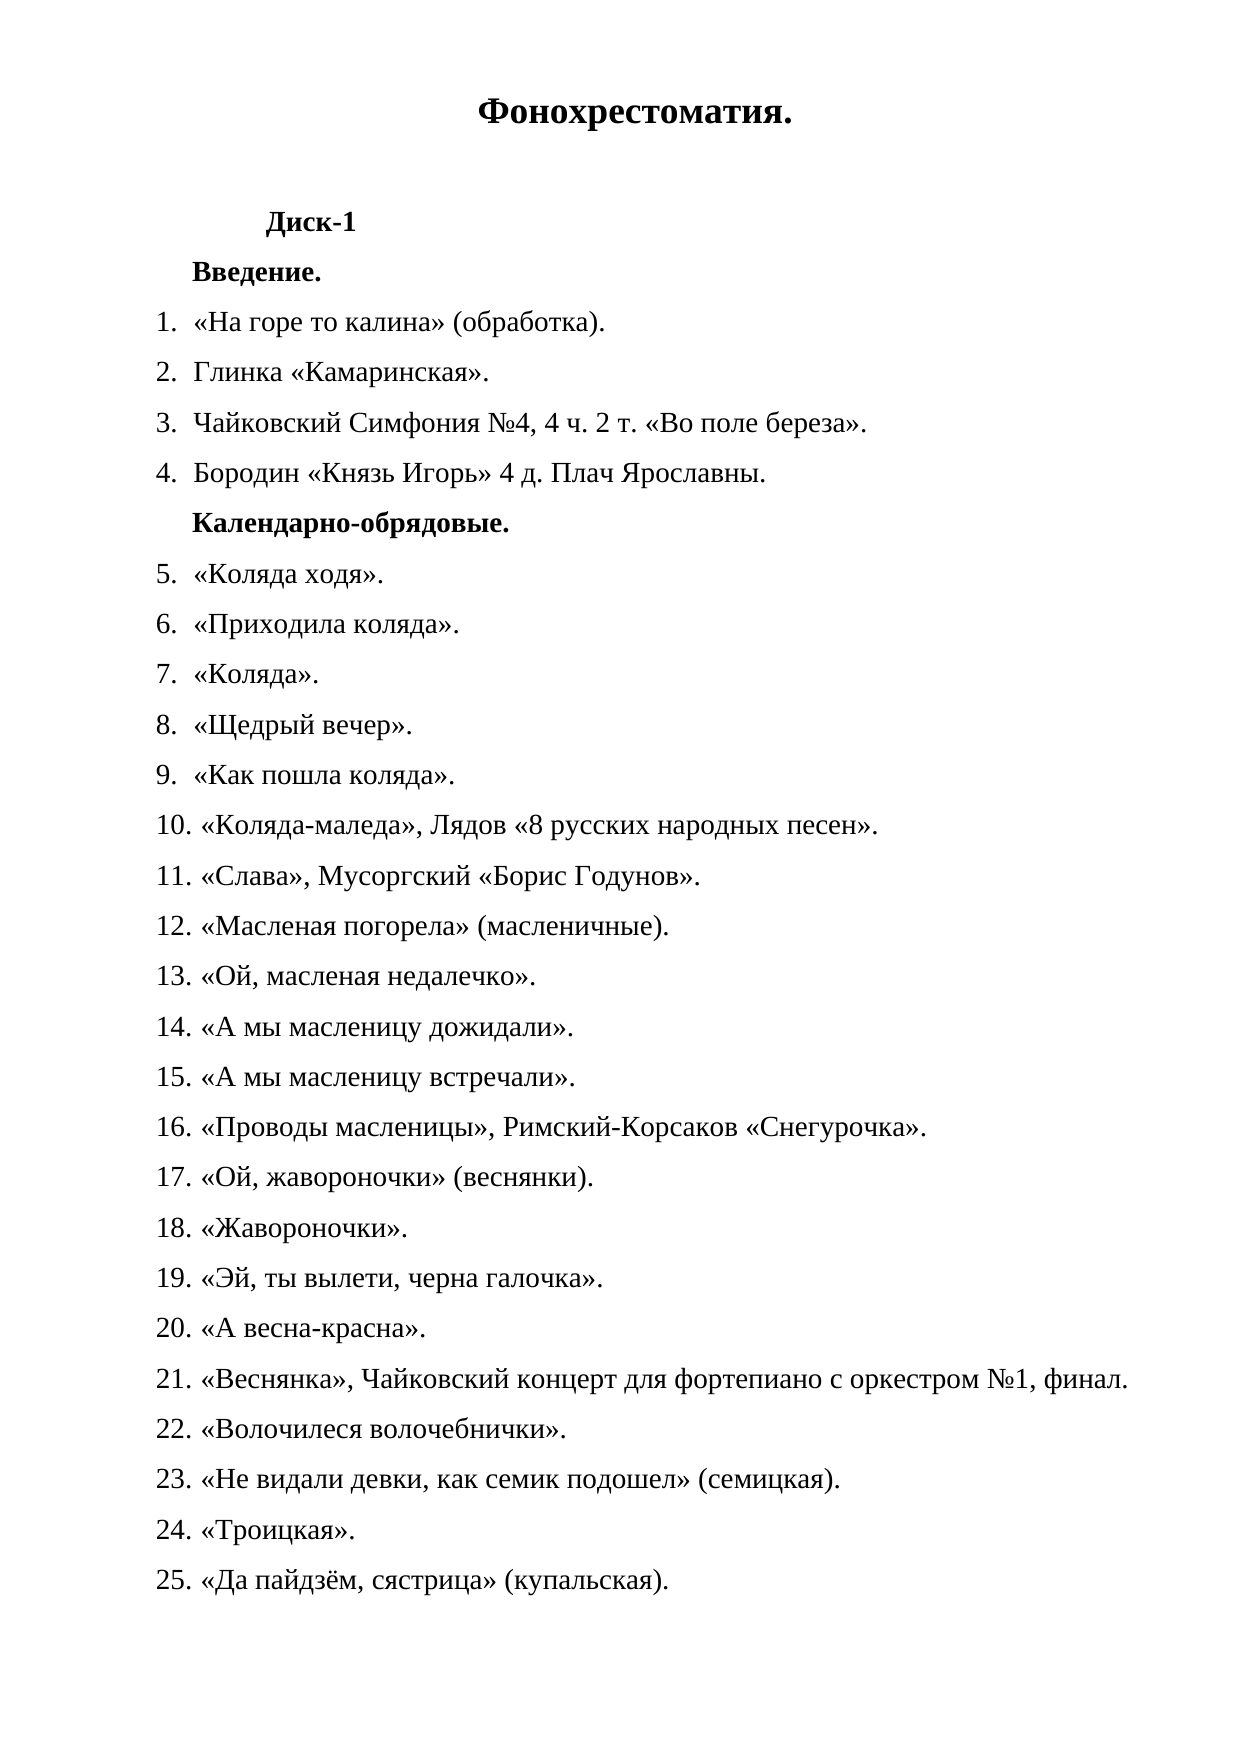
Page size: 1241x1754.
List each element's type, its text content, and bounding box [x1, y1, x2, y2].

list «Веснянка», Чайковский концерт для фортепиано с оркестром №1, финал. [156, 1361, 1152, 1394]
text Календарно-обрядовые. [156, 506, 1152, 539]
list «Коляда ходя». [156, 556, 1152, 589]
list «Жавороночки». [156, 1210, 1152, 1243]
list «Волочилеся волочебнички». [156, 1411, 1152, 1445]
list Бородин «Князь Игорь» 4 д. Плач Ярославны. [156, 455, 1152, 489]
list «Троицкая». [156, 1512, 1152, 1545]
text Фонохрестоматия. [118, 89, 1152, 132]
list «Приходила коляда». [156, 606, 1152, 640]
list «Ой, жавороночки» (веснянки). [156, 1159, 1152, 1193]
list «На горе то калина» (обработка). [156, 304, 1152, 338]
list «Эй, ты вылети, черна галочка». [156, 1260, 1152, 1294]
list Глинка «Камаринская». [156, 354, 1152, 388]
text Диск-1 [118, 204, 1152, 237]
list «Щедрый вечер». [156, 707, 1152, 740]
list «Как пошла коляда». [156, 757, 1152, 791]
list «Не видали девки, как семик подошел» (семицкая). [156, 1461, 1152, 1495]
text Введение. [118, 254, 1152, 287]
list «Слава», Мусоргский «Борис Годунов». [156, 858, 1152, 891]
list «Ой, масленая недалечко». [156, 958, 1152, 992]
list «А мы масленицу дожидали». [156, 1009, 1152, 1042]
list «А весна-красна». [156, 1311, 1152, 1344]
list «Проводы масленицы», Римский-Корсаков «Снегурочка». [156, 1109, 1152, 1143]
list «Масленая погорела» (масленичные). [156, 908, 1152, 942]
list Чайковский Симфония №4, 4 ч. 2 т. «Во поле береза». [156, 405, 1152, 438]
list «Коляда-маледа», Лядов «8 русских народных песен». [156, 807, 1152, 841]
list «Коляда». [156, 656, 1152, 690]
list «Да пайдзём, сястрица» (купальская). [156, 1562, 1152, 1596]
list «А мы масленицу встречали». [156, 1059, 1152, 1092]
